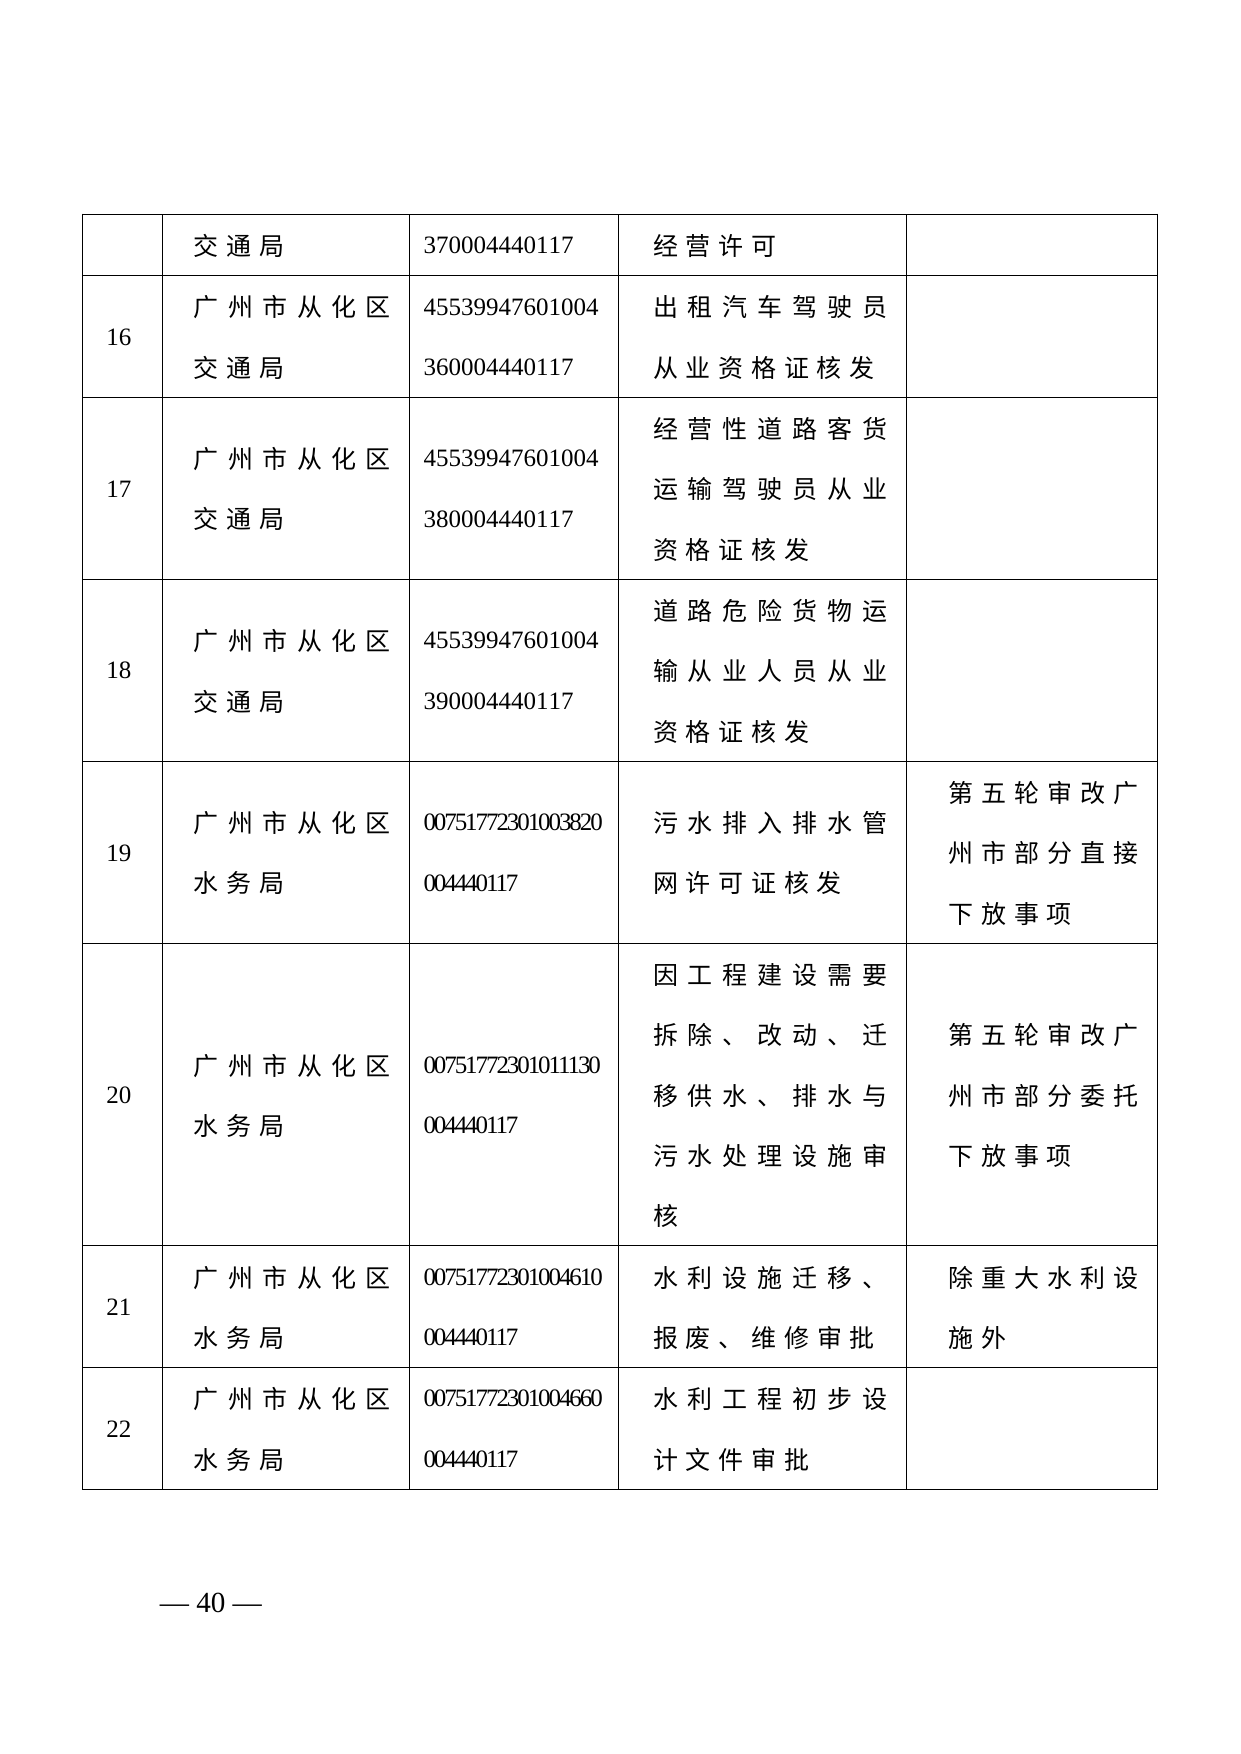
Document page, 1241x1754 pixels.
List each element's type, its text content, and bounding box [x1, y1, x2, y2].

table_cell 21 [83, 1246, 162, 1367]
table_cell [907, 276, 1157, 397]
table_cell 45539947601004390004440117 [410, 580, 618, 761]
table_cell 广州市从化区水务局 [163, 1246, 409, 1367]
table_cell 22 [83, 1368, 162, 1488]
table_cell 水利设施迁移、报废、维修审批 [619, 1246, 906, 1367]
table_cell 公共汽电车客运经营许可 [619, 215, 906, 275]
table_cell 15 [83, 215, 162, 275]
table_cell [907, 580, 1157, 761]
table_cell 20 [83, 944, 162, 1245]
table_cell 道路危险货物运输从业人员从业资格证核发 [619, 580, 906, 761]
table_cell 第五轮审改广州市部分直接下放事项 [907, 762, 1157, 942]
table_cell 出租汽车驾驶员从业资格证核发 [619, 276, 906, 397]
table_cell 水利工程初步设计文件审批 [619, 1368, 906, 1488]
table_cell 广州市从化区水务局 [163, 762, 409, 942]
table_cell 广州市从化区水务局 [163, 1368, 409, 1488]
table_cell 00751772301003820004440117 [410, 762, 618, 942]
table_cell [907, 215, 1157, 275]
table_cell 广州市从化区交通局 [163, 580, 409, 761]
table_cell 广州市从化区交通局 [163, 215, 409, 275]
table_cell 18 [83, 580, 162, 761]
table_cell 第五轮审改广州市部分委托下放事项 [907, 944, 1157, 1245]
table_cell 经营性道路客货运输驾驶员从业资格证核发 [619, 398, 906, 578]
table_cell 00751772301011130004440117 [410, 944, 618, 1245]
table_cell 45539947601004360004440117 [410, 276, 618, 397]
table_cell 广州市从化区交通局 [163, 276, 409, 397]
table_cell 45539947601004380004440117 [410, 398, 618, 578]
table_cell 00751772301004610004440117 [410, 1246, 618, 1367]
table_cell 污水排入排水管网许可证核发 [619, 762, 906, 942]
table_cell 17 [83, 398, 162, 578]
table_cell 除重大水利设施外 [907, 1246, 1157, 1367]
table_cell 16 [83, 276, 162, 397]
table_cell 19 [83, 762, 162, 942]
table_cell 广州市从化区交通局 [163, 398, 409, 578]
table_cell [410, 215, 618, 275]
table_cell 00751772301004660004440117 [410, 1368, 618, 1488]
table_cell [907, 1368, 1157, 1488]
table_cell [907, 398, 1157, 578]
table_cell 因工程建设需要拆除、改动、迁移供水、排水与污水处理设施审核 [619, 944, 906, 1245]
table_cell 广州市从化区水务局 [163, 944, 409, 1245]
